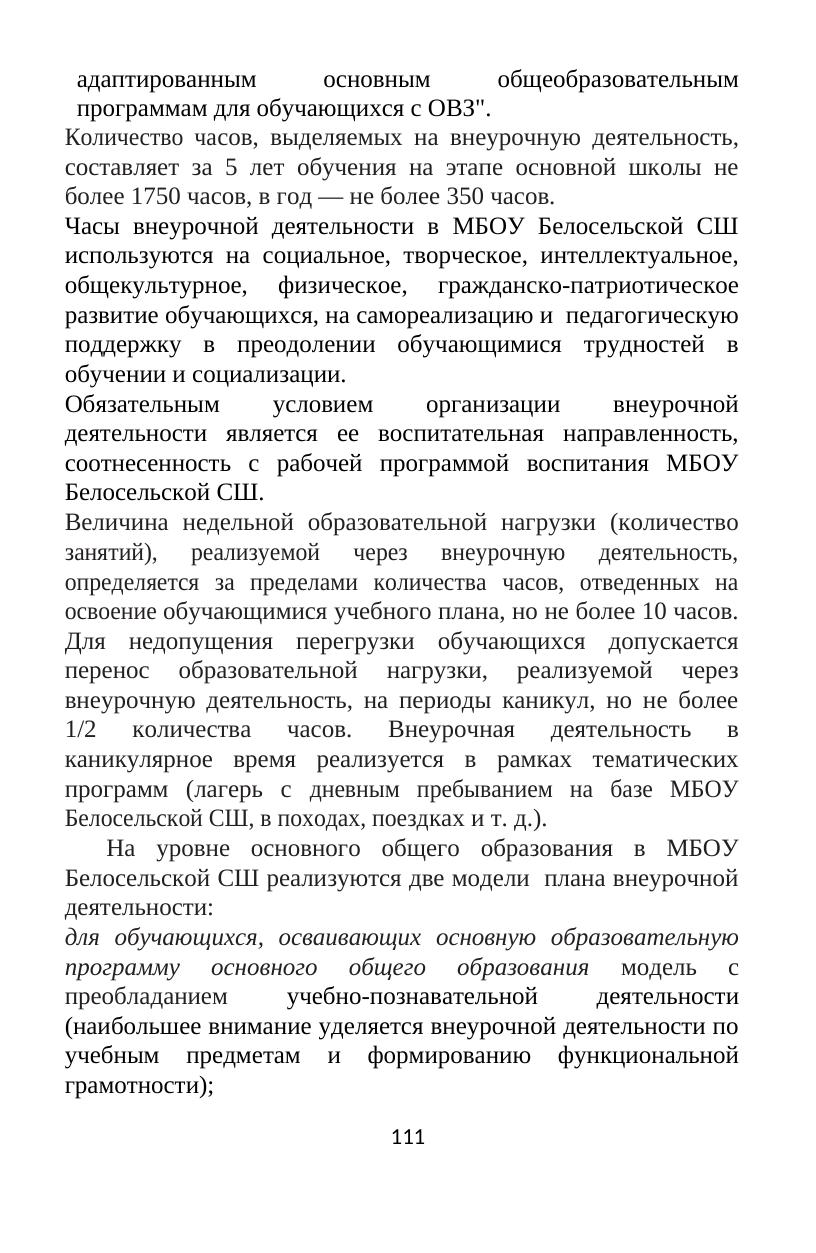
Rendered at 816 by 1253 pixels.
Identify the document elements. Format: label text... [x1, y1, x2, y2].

text Количество часов, выделяемых на внеурочную деятельность, составляет за 5 лет обучения на этапе основной школы не более 1750 часов, в год — не более 350 часов. [64, 122, 739, 210]
text Обязательным условием организации внеурочной деятельности является ее воспитательная направленность, соотнесенность с рабочей программой воспитания МБОУ Белосельской СШ. [64, 389, 739, 506]
text На уровне основного общего образования в МБОУ Белосельской СШ реализуются две модели плана внеурочной деятельности: [64, 833, 739, 921]
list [77, 64, 739, 122]
text Величина недельной образовательной нагрузки (количество занятий), реализуемой через внеурочную деятельность, определяется за пределами количества часов, отведенных на освоение обучающимися учебного плана, но не более 10 часов. Для недопущения перегрузки обучающихся допускается перенос образовательной нагрузки, реализуемой через внеурочную деятельность, на периоды каникул, но не более 1/2 количества часов. Внеурочная деятельность в каникулярное время реализуется в рамках тематических программ (лагерь с дневным пребыванием на базе МБОУ Белосельской СШ, в походах, поездках и т. д.). [64, 507, 739, 832]
text Часы внеурочной деятельности в МБОУ Белосельской СШ используются на социальное, творческое, интеллектуальное, общекультурное, физическое, гражданско-патриотическое развитие обучающихся, на самореализацию и педагогическую поддержку в преодолении обучающимися трудностей в обучении и социализации. [64, 211, 739, 388]
text для обучающихся, осваивающих основную образовательную программу основного общего образования модель с преобладанием учебно-познавательной деятельности (наибольшее внимание уделяется внеурочной деятельности по учебным предметам и формированию функциональной грамотности); [64, 922, 739, 1099]
